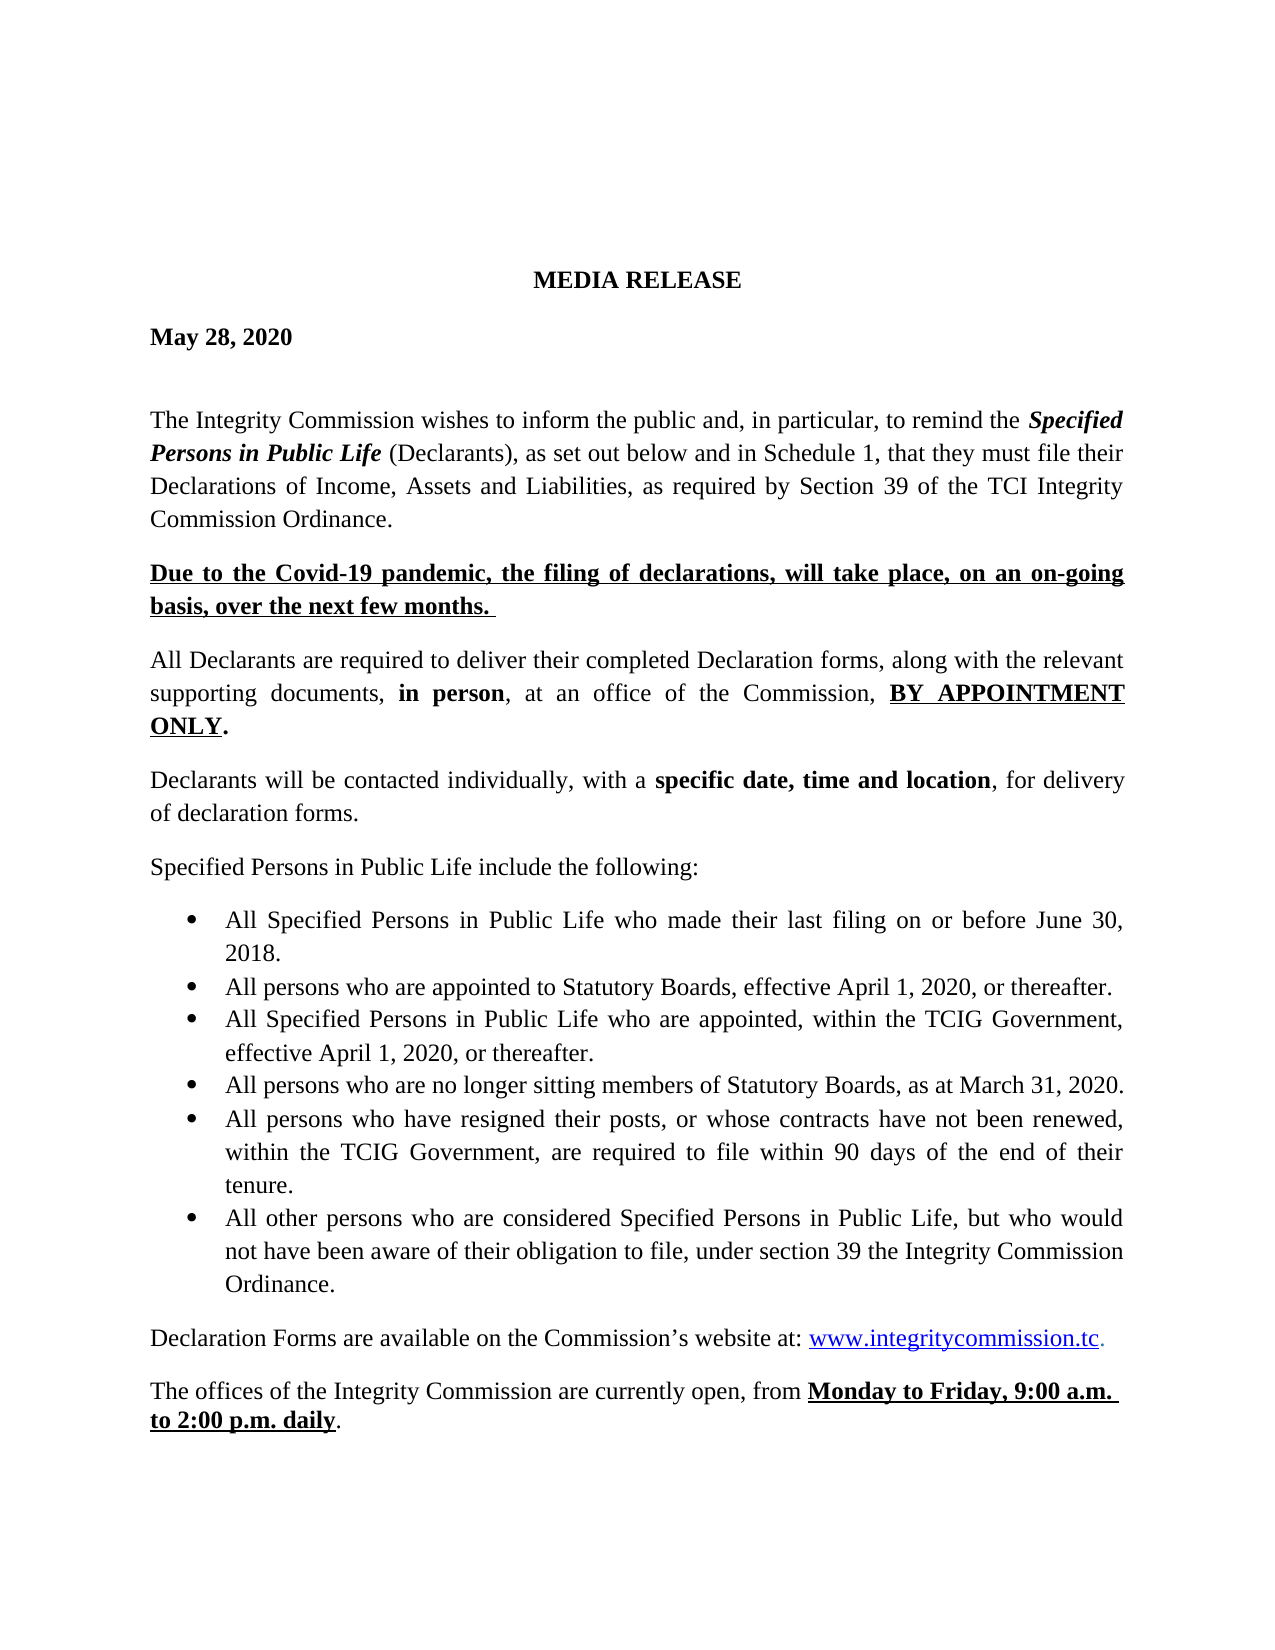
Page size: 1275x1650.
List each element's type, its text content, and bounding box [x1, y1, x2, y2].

text Due to the Covid-19 pandemic, the filing of declarations, will take place, on an on-going basis, over the next few months. [150, 584, 1125, 620]
text May 28, 2020 [150, 322, 1125, 351]
text All Declarants are required to deliver their completed Declaration forms, along with the relevant supporting documents, in person, at an office of the Commission, BY APPOINTMENT ONLY. [150, 645, 1125, 740]
text The Integrity Commission wishes to inform the public and, in particular, to remind the Specified Persons in Public Life (Declarants), as set out below and in Schedule 1, that they must file their Declarations of Income, Assets and Liabilities, as required by Section 39 of the TCI Integrity Commission Ordinance. [150, 405, 1125, 533]
list All persons who are appointed to Statutory Boards, effective April 1, 2020, or thereafter. [187, 972, 1125, 1000]
text MEDIA RELEASE [150, 265, 1125, 294]
text The offices of the Integrity Commission are currently open, from Monday to Friday, 9:00 a.m. to 2:00 p.m. daily. [150, 1376, 1125, 1434]
text Due to the Covid-19 pandemic, the filing of declarations, will take place, on an on-going basis, over the next few months. [150, 558, 1125, 583]
text Declaration Forms are available on the Commission’s website at: www.integritycommission.tc. [150, 1323, 1125, 1351]
text Declarants will be contacted individually, with a specific date, time and location, for delivery of declaration forms. [150, 765, 1125, 827]
text Specified Persons in Public Life include the following: [150, 852, 1125, 880]
list All persons who are no longer sitting members of Statutory Boards, as at March 31, 2020. [187, 1071, 1125, 1099]
list All persons who have resigned their posts, or whose contracts have not been renewed, within the TCIG Government, are required to file within 90 days of the end of their tenure. [187, 1104, 1125, 1198]
list All Specified Persons in Public Life who are appointed, within the TCIG Government, effective April 1, 2020, or thereafter. [187, 1004, 1125, 1066]
list All Specified Persons in Public Life who made their last filing on or before June 30, 2018. [187, 906, 1125, 967]
list All other persons who are considered Specified Persons in Public Life, but who would not have been aware of their obligation to file, under section 39 the Integrity Commission Ordinance. [187, 1203, 1125, 1297]
